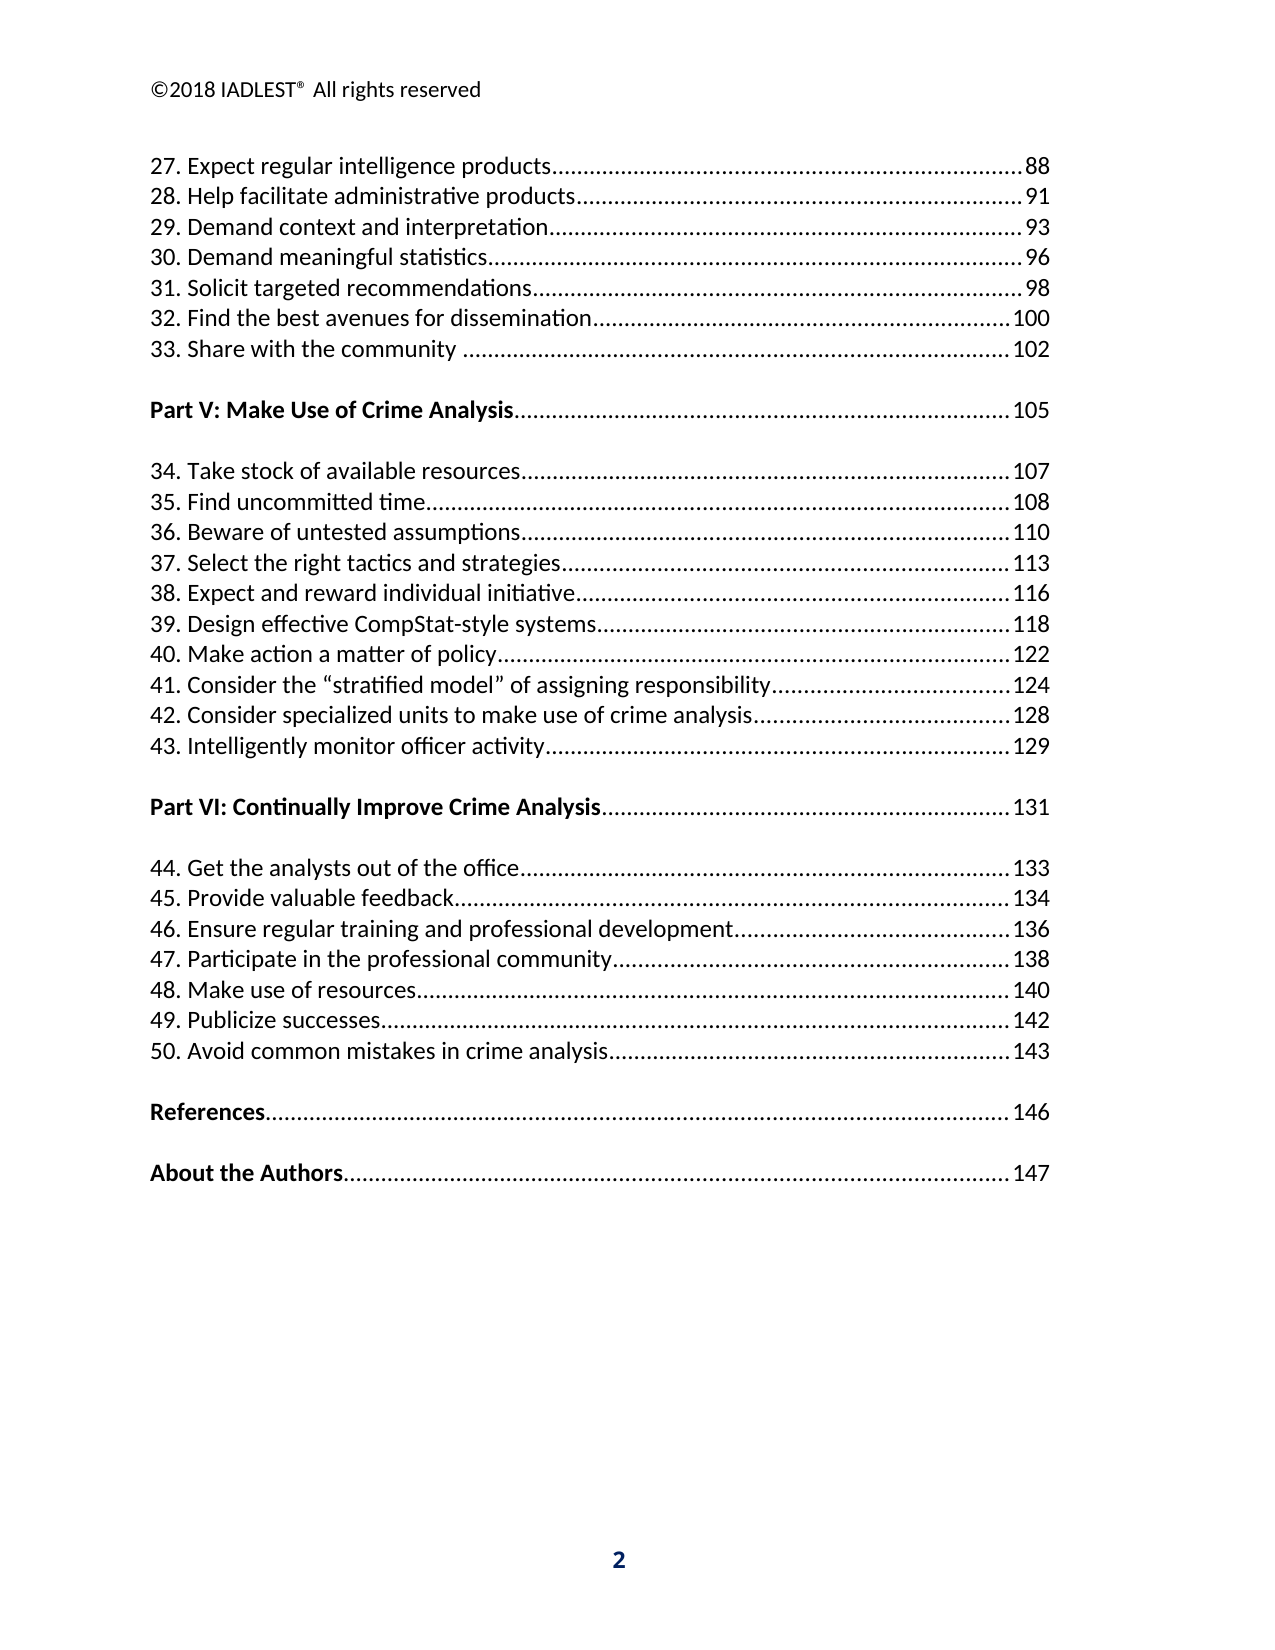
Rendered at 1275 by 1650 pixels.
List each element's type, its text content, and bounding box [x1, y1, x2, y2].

text About the Authors 147 [150, 1157, 1087, 1188]
text 45. Provide valuable feedback 134 [150, 882, 1087, 913]
text 47. Participate in the professional community 138 [150, 943, 1087, 974]
text 28. Help facilitate administrative products 91 [150, 181, 1087, 211]
text References 146 [150, 1096, 1087, 1127]
text 46. Ensure regular training and professional development 136 [150, 913, 1087, 943]
text 30. Demand meaningful statistics 96 [150, 242, 1087, 272]
text 29. Demand context and interpretation 93 [150, 211, 1087, 242]
text 48. Make use of resources 140 [150, 974, 1087, 1004]
text 39. Design effective CompStat-style systems 118 [150, 608, 1087, 638]
text 35. Find uncommitted time 108 [150, 486, 1087, 516]
text 33. Share with the community 102 [150, 333, 1087, 364]
text 32. Find the best avenues for dissemination 100 [150, 303, 1087, 333]
text 43. Intelligently monitor officer activity 129 [150, 730, 1087, 760]
text 34. Take stock of available resources 107 [150, 455, 1087, 486]
text 41. Consider the “stratified model” of assigning responsibility 124 [150, 669, 1087, 699]
text 40. Make action a matter of policy 122 [150, 638, 1087, 669]
text 37. Select the right tactics and strategies 113 [150, 547, 1087, 577]
text 31. Solicit targeted recommendations 98 [150, 272, 1087, 303]
text 49. Publicize successes 142 [150, 1004, 1087, 1035]
text 36. Beware of untested assumptions 110 [150, 516, 1087, 547]
text 50. Avoid common mistakes in crime analysis 143 [150, 1035, 1087, 1066]
text 44. Get the analysts out of the office 133 [150, 852, 1087, 882]
text 38. Expect and reward individual initiative 116 [150, 577, 1087, 608]
text 27. Expect regular intelligence products 88 [150, 150, 1087, 181]
text Part VI: Continually Improve Crime Analysis 131 [150, 791, 1087, 821]
text Part V: Make Use of Crime Analysis 105 [150, 394, 1087, 425]
text 42. Consider specialized units to make use of crime analysis 128 [150, 699, 1087, 730]
